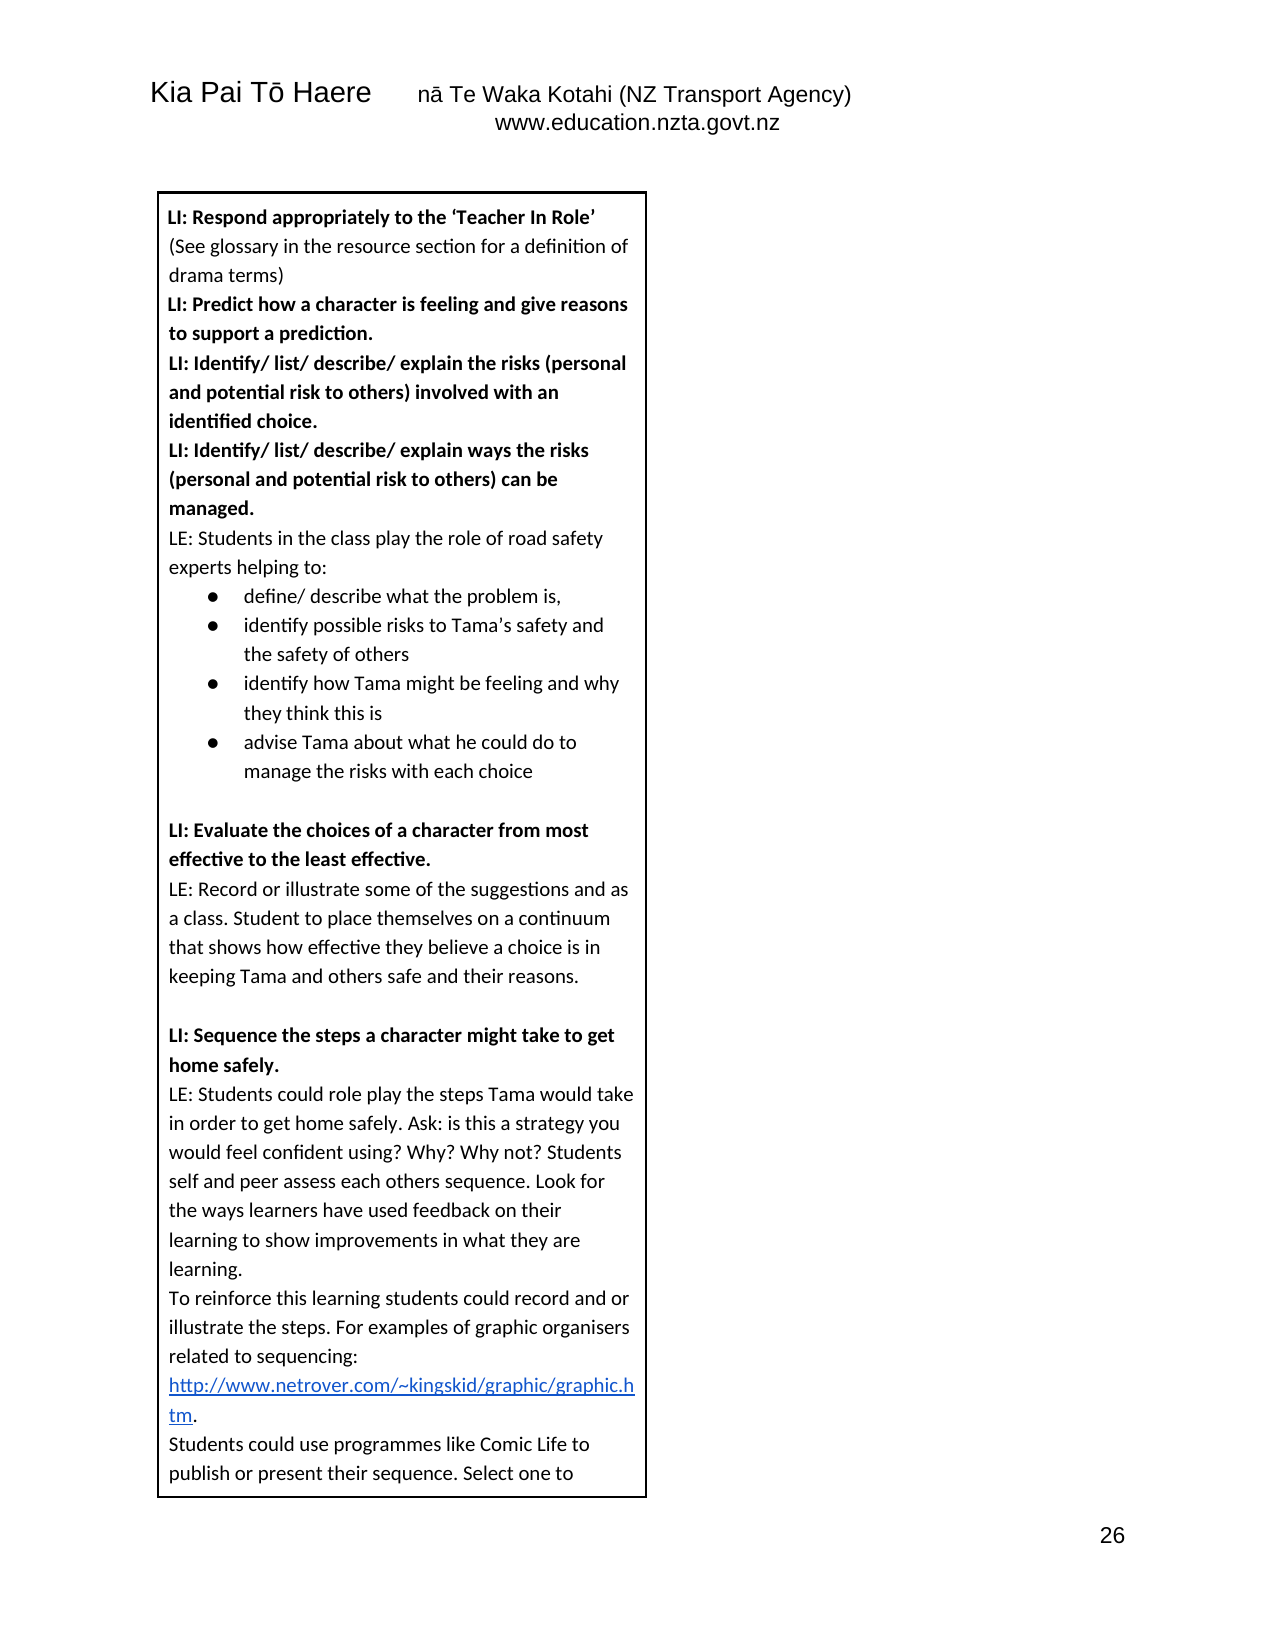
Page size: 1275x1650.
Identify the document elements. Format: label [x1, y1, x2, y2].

table_cell [159, 194, 645, 1496]
